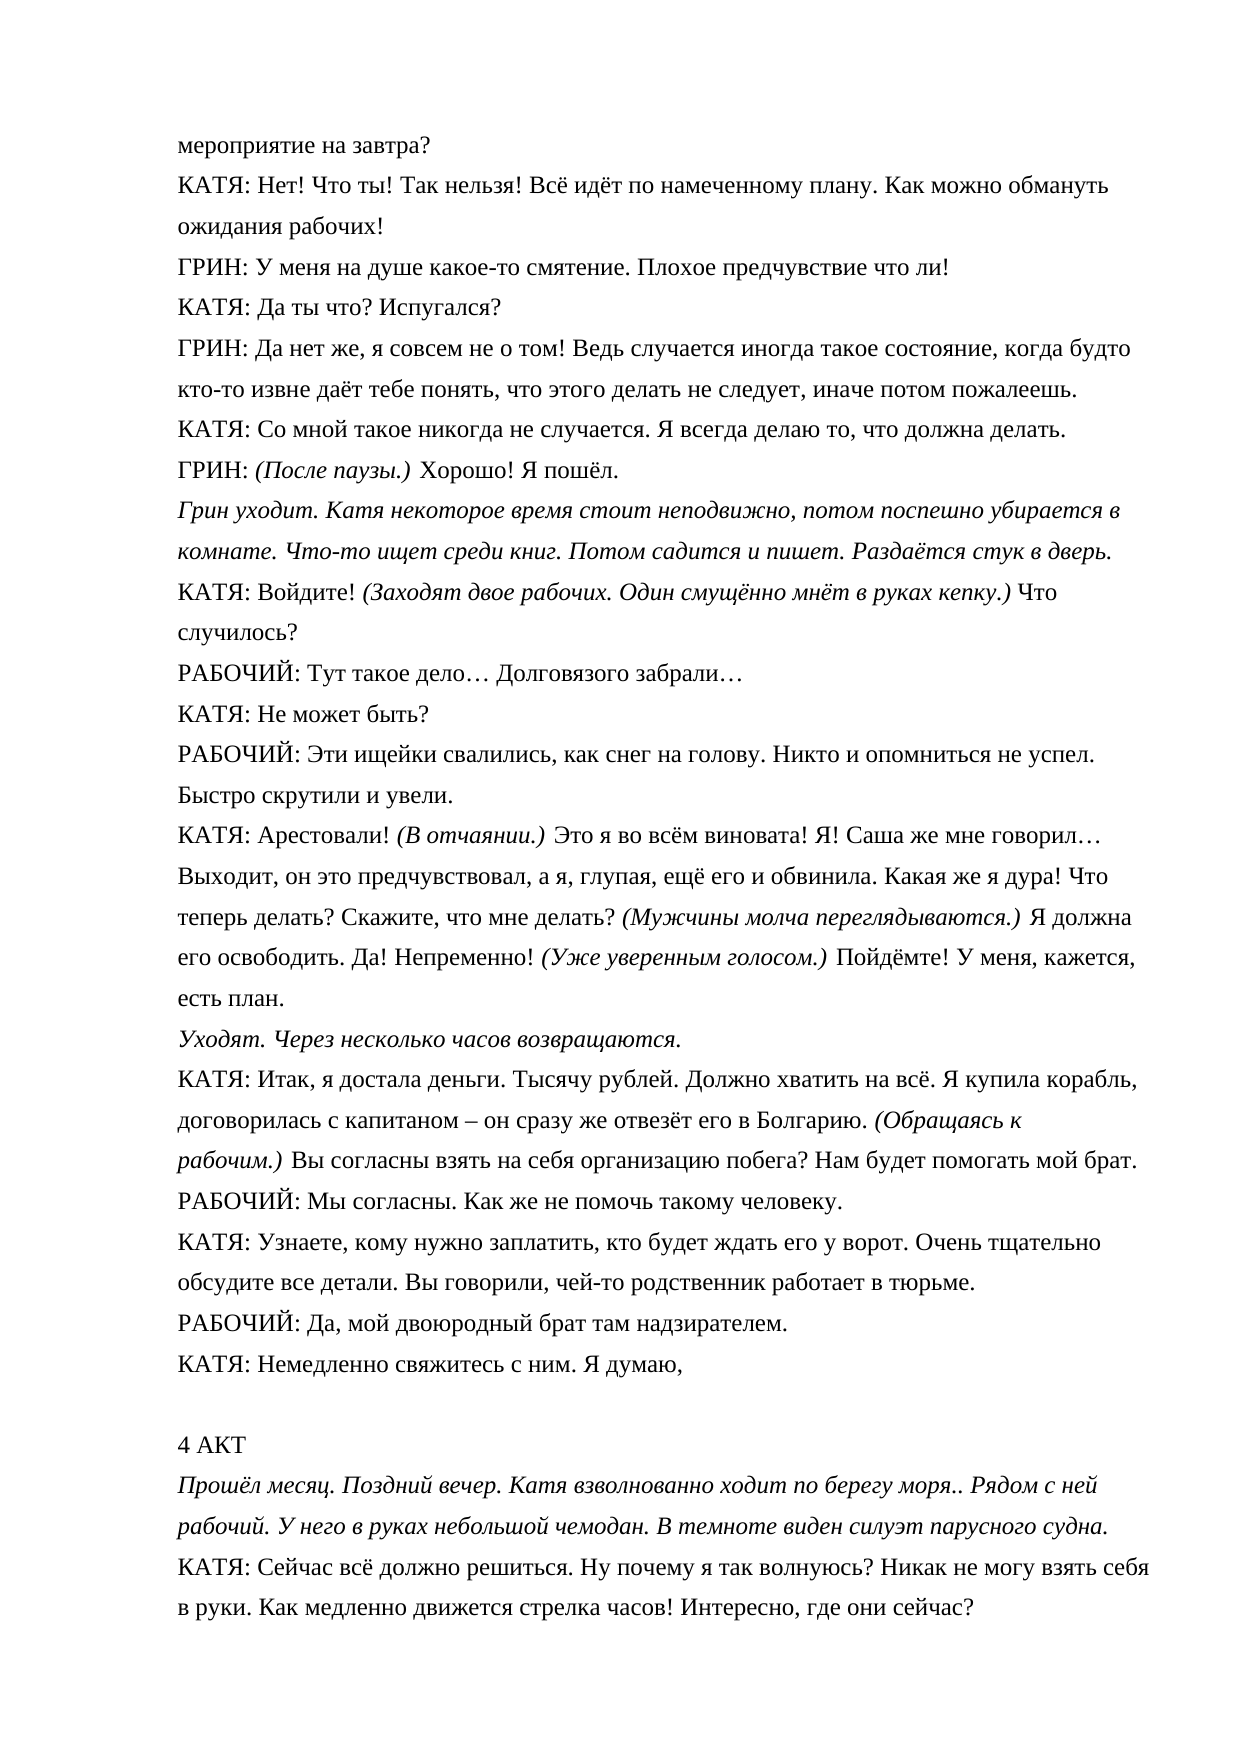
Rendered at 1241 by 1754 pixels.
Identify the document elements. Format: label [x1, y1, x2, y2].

text [177, 118, 1152, 1621]
